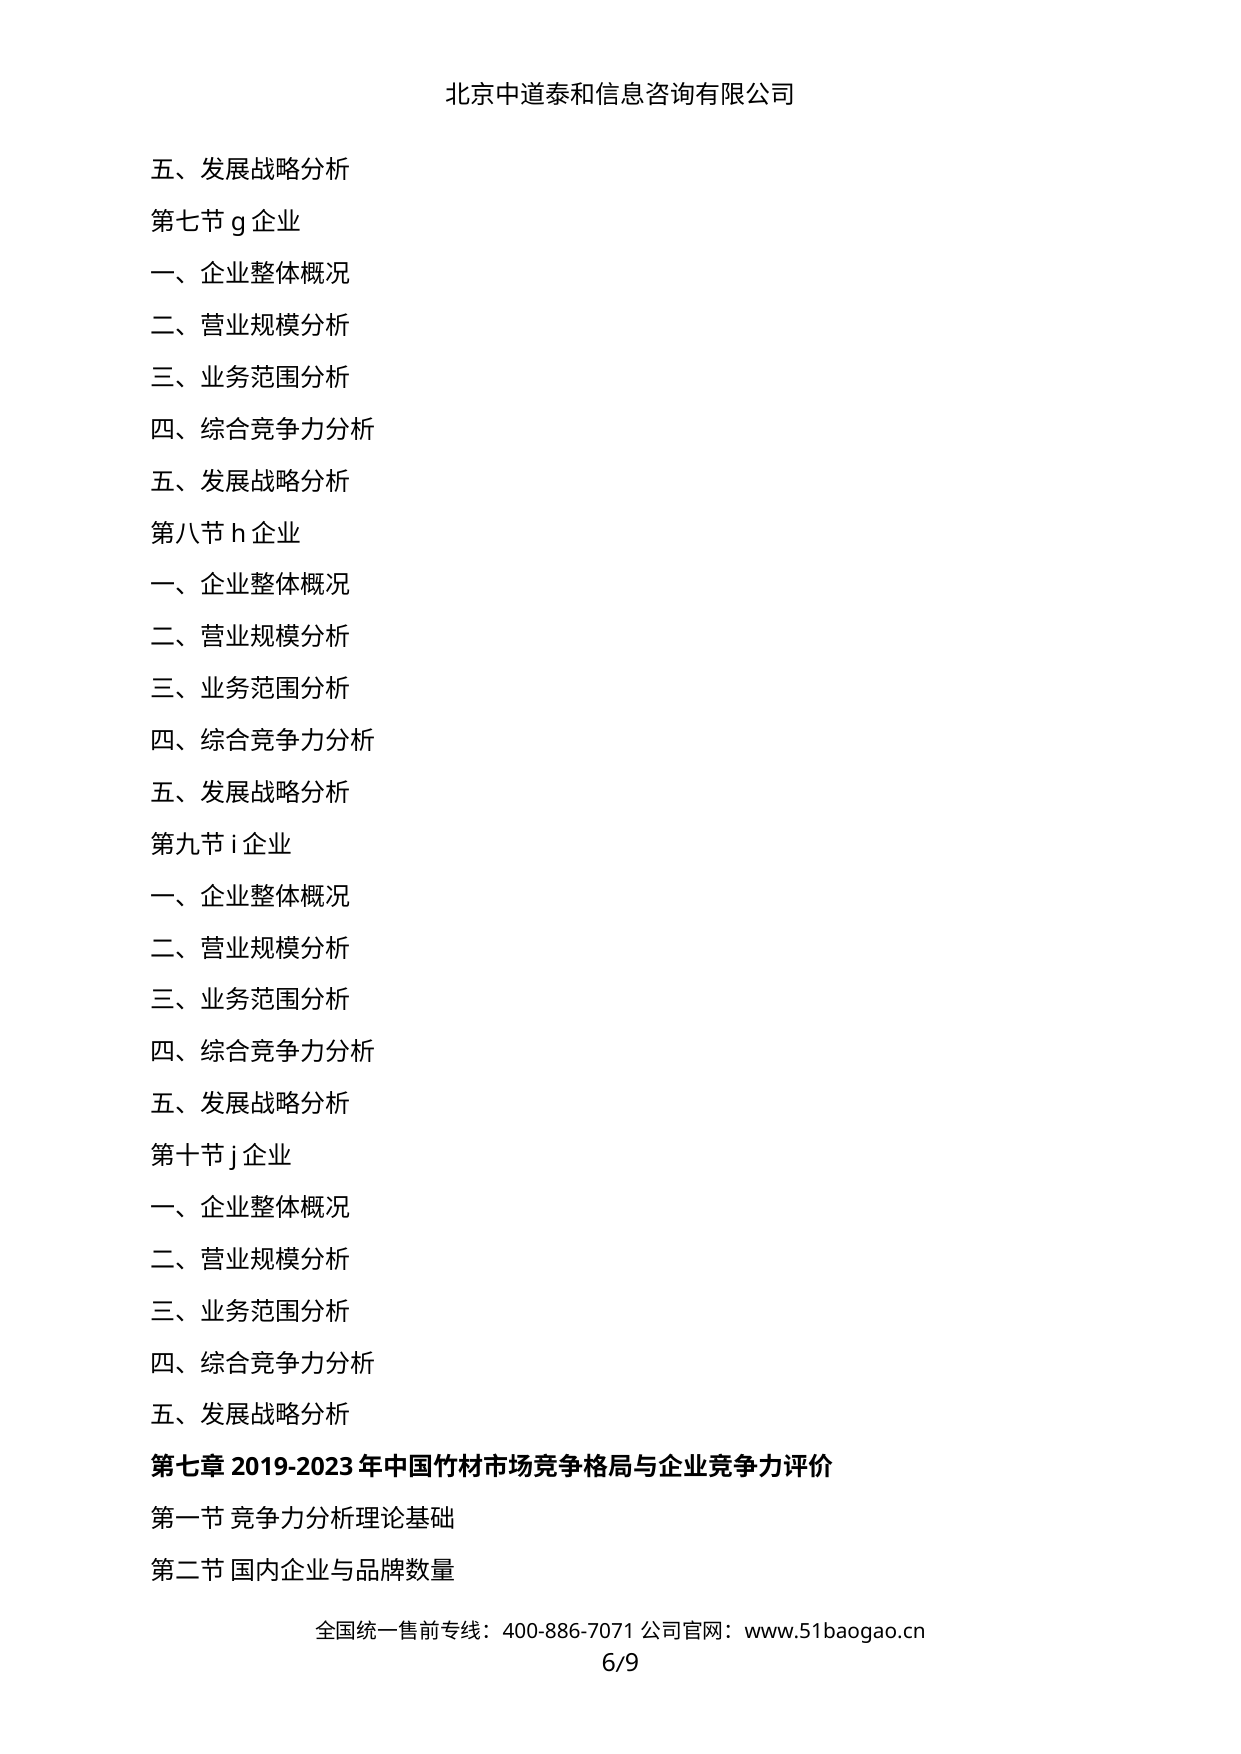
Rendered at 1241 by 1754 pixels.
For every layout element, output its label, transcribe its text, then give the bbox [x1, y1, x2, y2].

text 五、发展战略分析 [150, 1395, 1090, 1431]
text 第二节 国内企业与品牌数量 [150, 1551, 1090, 1587]
text 四、综合竞争力分析 [150, 1032, 1090, 1068]
text 第一节 竞争力分析理论基础 [150, 1499, 1090, 1535]
text 二、营业规模分析 [150, 306, 1090, 342]
text 第九节 i企业 [150, 824, 1090, 861]
text 三、业务范围分析 [150, 669, 1090, 705]
text 一、企业整体概况 [150, 1187, 1090, 1224]
text 第十节 j企业 [150, 1136, 1090, 1172]
text 三、业务范围分析 [150, 1291, 1090, 1327]
text 三、业务范围分析 [150, 357, 1090, 394]
text 五、发展战略分析 [150, 461, 1090, 497]
text 三、业务范围分析 [150, 980, 1090, 1016]
text 一、企业整体概况 [150, 565, 1090, 601]
text 第七节 g企业 [150, 202, 1090, 238]
text 二、营业规模分析 [150, 617, 1090, 653]
text 四、综合竞争力分析 [150, 409, 1090, 446]
text 四、综合竞争力分析 [150, 1343, 1090, 1379]
text 二、营业规模分析 [150, 1239, 1090, 1276]
text 四、综合竞争力分析 [150, 721, 1090, 757]
text 五、发展战略分析 [150, 1084, 1090, 1120]
text 第八节 h企业 [150, 513, 1090, 549]
text 第七章 2019-2023年中国竹材市场竞争格局与企业竞争力评价 [150, 1447, 1090, 1483]
text 二、营业规模分析 [150, 928, 1090, 964]
text 一、企业整体概况 [150, 254, 1090, 290]
text 五、发展战略分析 [150, 150, 1090, 186]
text 一、企业整体概况 [150, 876, 1090, 912]
text 五、发展战略分析 [150, 772, 1090, 809]
